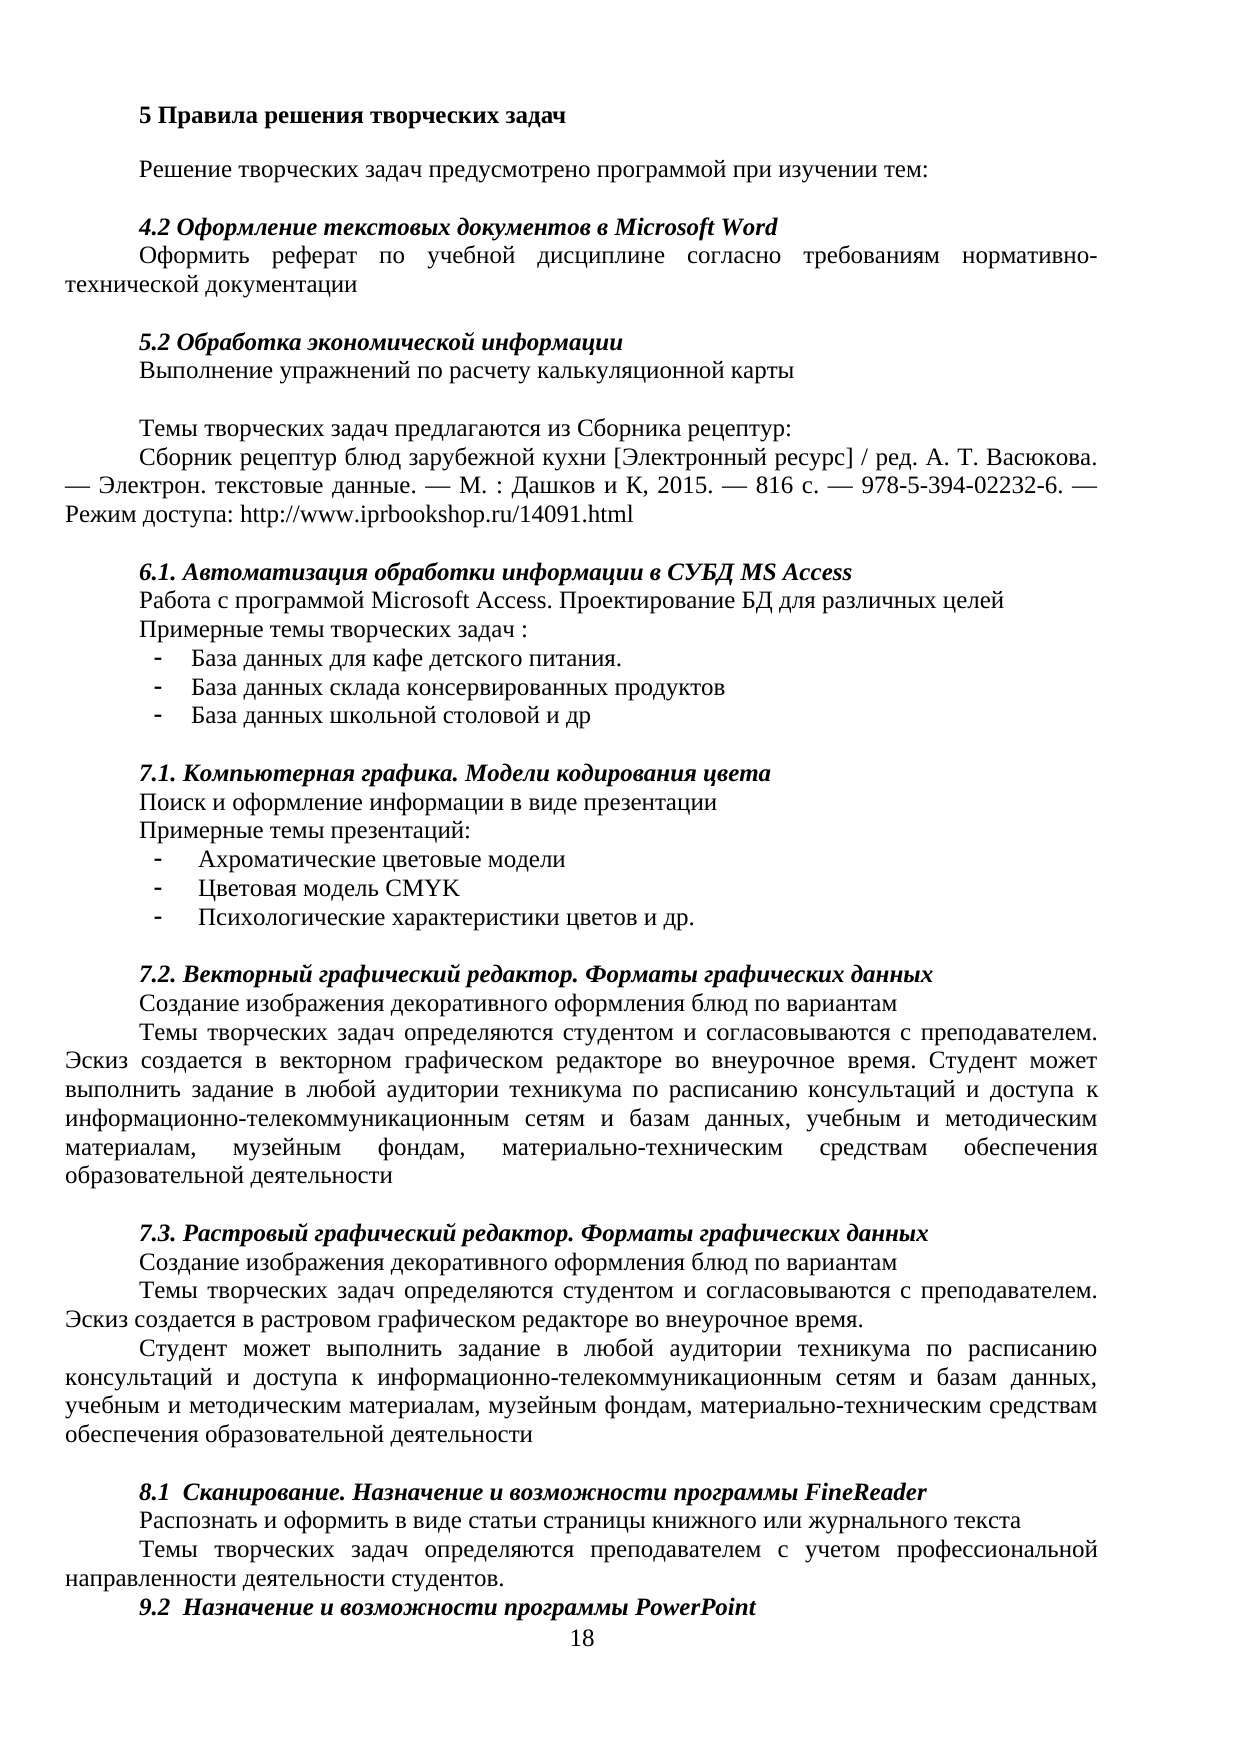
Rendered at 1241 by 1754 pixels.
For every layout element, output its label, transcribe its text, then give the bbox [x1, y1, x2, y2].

text Поиск и оформление информации в виде презентации [65, 787, 1098, 815]
text Студент может выполнить задание в любой аудитории техникума по расписанию консультаций и доступа к информационно-телекоммуникационным сетям и базам данных, учебным и методическим материалам, музейным фондам, материально-техническим средствам обеспечения образовательной деятельности [65, 1333, 1098, 1448]
text 9.2 Назначение и возможности программы PowerPoint [65, 1592, 1098, 1620]
list Цветовая модель CMYK [154, 873, 1098, 902]
text Темы творческих задач определяются преподавателем с учетом профессиональной направленности деятельности студентов. [65, 1534, 1098, 1592]
text 6.1. Автоматизация обработки информации в СУБД MS Access [65, 557, 1098, 585]
text 8.1 Сканирование. Назначение и возможности программы FineReader [65, 1477, 1098, 1505]
list Психологические характеристики цветов и др. [154, 902, 1098, 930]
text Распознать и оформить в виде статьи страницы книжного или журнального текста [65, 1505, 1098, 1534]
text 7.1. Компьютерная графика. Модели кодирования цвета [65, 758, 1098, 787]
list База данных для кафе детского питания. [154, 643, 1098, 672]
text 7.2. Векторный графический редактор. Форматы графических данных [65, 959, 1098, 988]
text Оформить реферат по учебной дисциплине согласно требованиям нормативно-технической документации [65, 240, 1098, 298]
text Решение творческих задач предусмотрено программой при изучении тем: [65, 154, 1098, 183]
list Ахроматические цветовые модели [154, 844, 1098, 873]
text 5.2 Обработка экономической информации [65, 327, 1098, 355]
text Работа с программой Microsoft Access. Проектирование БД для различных целей [65, 585, 1098, 614]
text 4.2 Оформление текстовых документов в Microsoft Word [65, 212, 1098, 240]
text 7.3. Растровый графический редактор. Форматы графических данных [65, 1218, 1098, 1247]
text Выполнение упражнений по расчету калькуляционной карты [65, 355, 1098, 384]
list База данных школьной столовой и др [154, 700, 1098, 729]
text Создание изображения декоративного оформления блюд по вариантам [65, 988, 1098, 1017]
list База данных склада консервированных продуктов [154, 672, 1098, 700]
text 5 Правила решения творческих задач [65, 100, 1098, 129]
text Темы творческих задач определяются студентом и согласовываются с преподавателем. Эскиз создается в растровом графическом редакторе во внеурочное время. [65, 1275, 1098, 1333]
text Создание изображения декоративного оформления блюд по вариантам [65, 1247, 1098, 1275]
text Темы творческих задач предлагаются из Сборника рецептур: [65, 413, 1098, 442]
text Сборник рецептур блюд зарубежной кухни [Электронный ресурс] / ред. А. Т. Васюкова. — Электрон. текстовые данные. — М. : Дашков и К, 2015. — 816 c. — 978-5-394-02232-6. — Режим доступа: http://www.iprbookshop.ru/14091.html [65, 442, 1098, 528]
text Примерные темы презентаций: [65, 815, 1098, 844]
text Примерные темы творческих задач : [65, 614, 1098, 643]
text Темы творческих задач определяются студентом и согласовываются с преподавателем. Эскиз создается в векторном графическом редакторе во внеурочное время. Студент может выполнить задание в любой аудитории техникума по расписанию консультаций и доступа к информационно-телекоммуникационным сетям и базам данных, учебным и методическим материалам, музейным фондам, материально-техническим средствам обеспечения образовательной деятельности [65, 1017, 1098, 1189]
